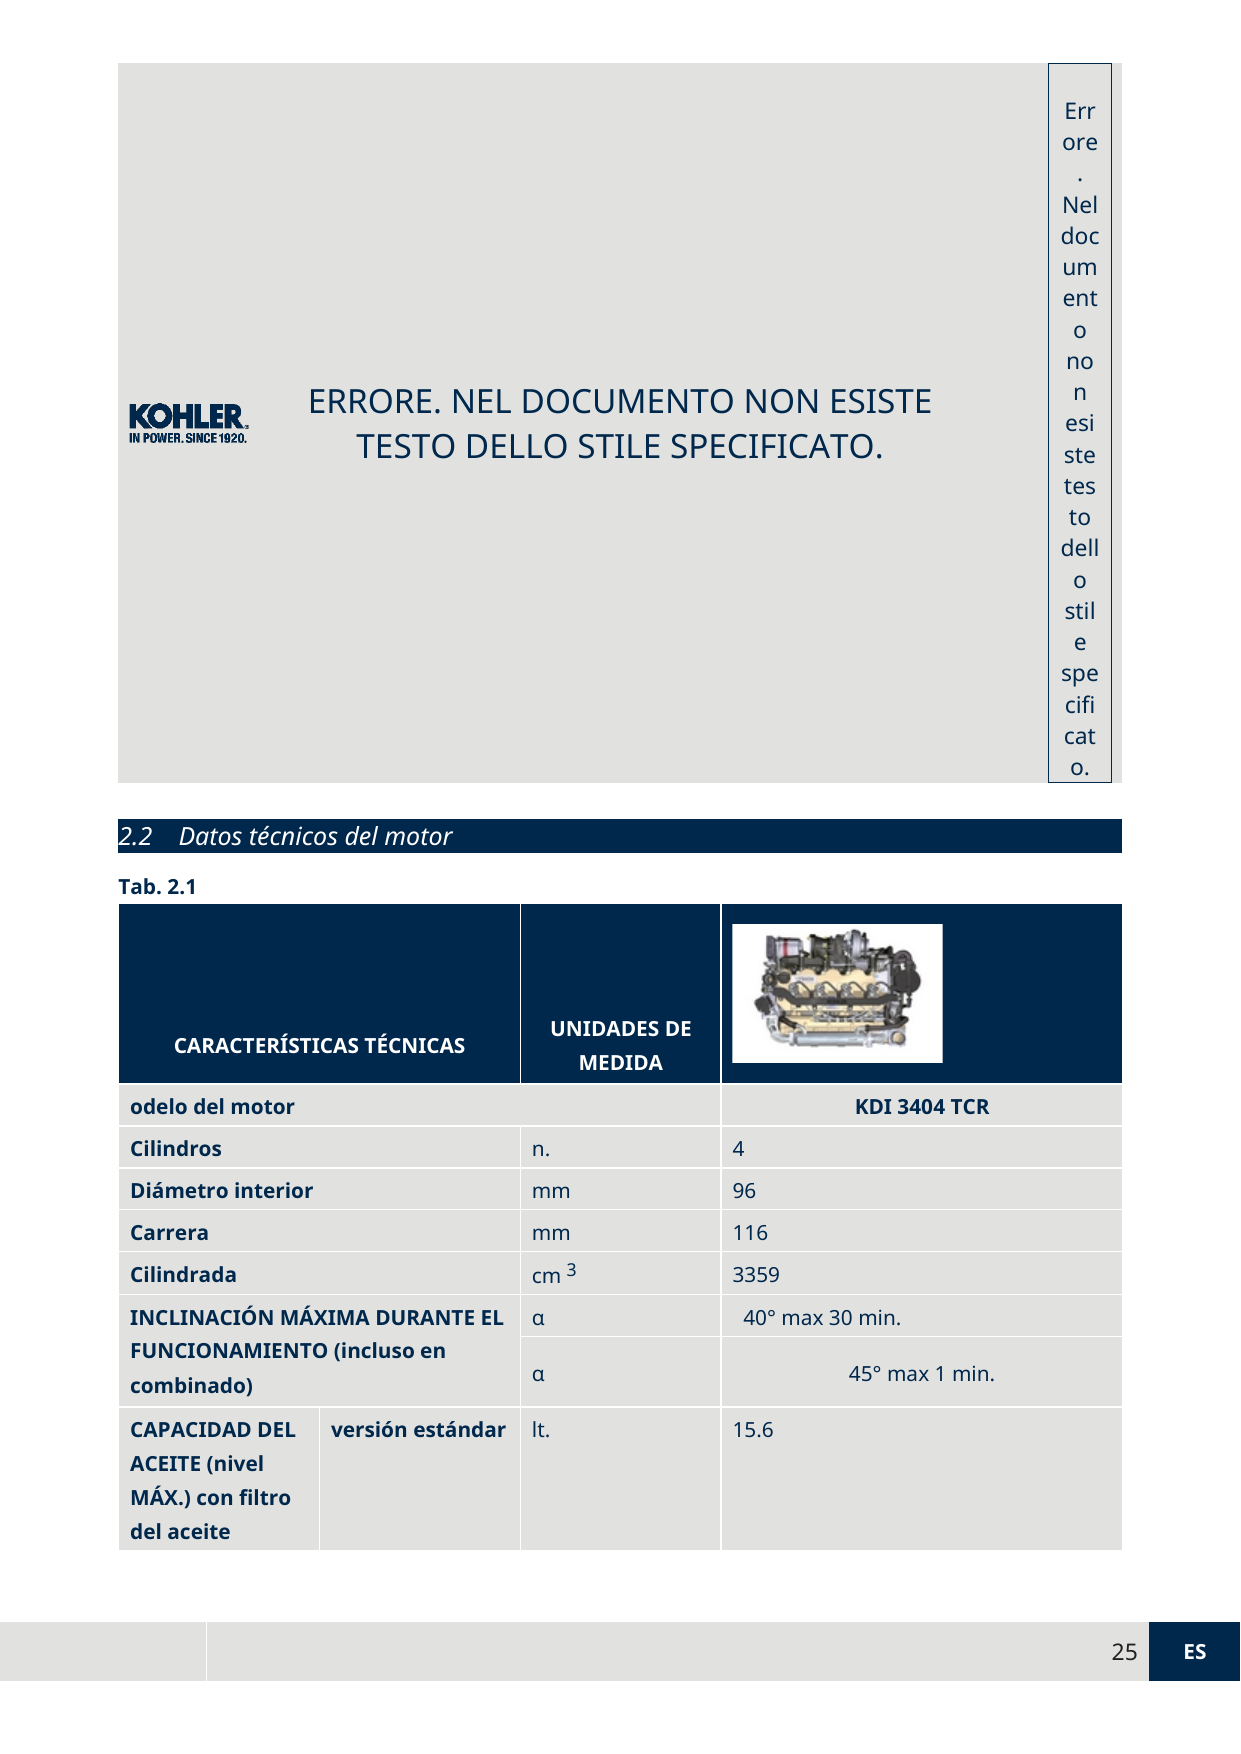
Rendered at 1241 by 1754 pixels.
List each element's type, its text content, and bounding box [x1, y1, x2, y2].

text Tab. 2.1 [118, 872, 1122, 901]
picture [732, 924, 943, 1063]
subtitle Datos técnicos del motor [118, 819, 1122, 853]
table_cell Carrera [119, 1210, 520, 1251]
table_cell α [521, 1295, 720, 1336]
table_cell 4 [722, 1127, 1122, 1167]
table_header [722, 904, 1122, 1083]
table_header UNIDADES DE MEDIDA [521, 904, 720, 1083]
table_cell α [521, 1337, 720, 1406]
table_cell 116 [722, 1210, 1122, 1251]
table_header CARACTERÍSTICAS TÉCNICAS [119, 904, 520, 1083]
table_cell mm [521, 1169, 720, 1209]
table_cell KDI 3404 TCR [722, 1085, 1122, 1125]
table_cell 15.6 [722, 1408, 1122, 1550]
table_cell CAPACIDAD DEL ACEITE (nivel MÁX.) con filtro del aceite montadoo [119, 1408, 319, 1550]
table_cell 45° max 1 min. [722, 1337, 1122, 1406]
table_cell odelo del motor [119, 1085, 720, 1125]
table_cell INCLINACIÓN MÁXIMA DURANTE EL FUNCIONAMIENTO (incluso en combinado) [119, 1295, 520, 1406]
table_cell cm 3 [521, 1252, 720, 1294]
table_cell 3359 [722, 1252, 1122, 1294]
table_cell versión estándar [320, 1408, 520, 1550]
table_cell Cilindrada [119, 1252, 520, 1294]
table_cell 40° max 30 min. [722, 1295, 1122, 1336]
picture [129, 403, 249, 443]
table_cell n. [521, 1127, 720, 1167]
table_cell Diámetro interior [119, 1169, 520, 1209]
table_cell 96 [722, 1169, 1122, 1209]
table_cell Cilindros [119, 1127, 520, 1167]
table_cell mm [521, 1210, 720, 1251]
table_cell lt. [521, 1408, 720, 1550]
